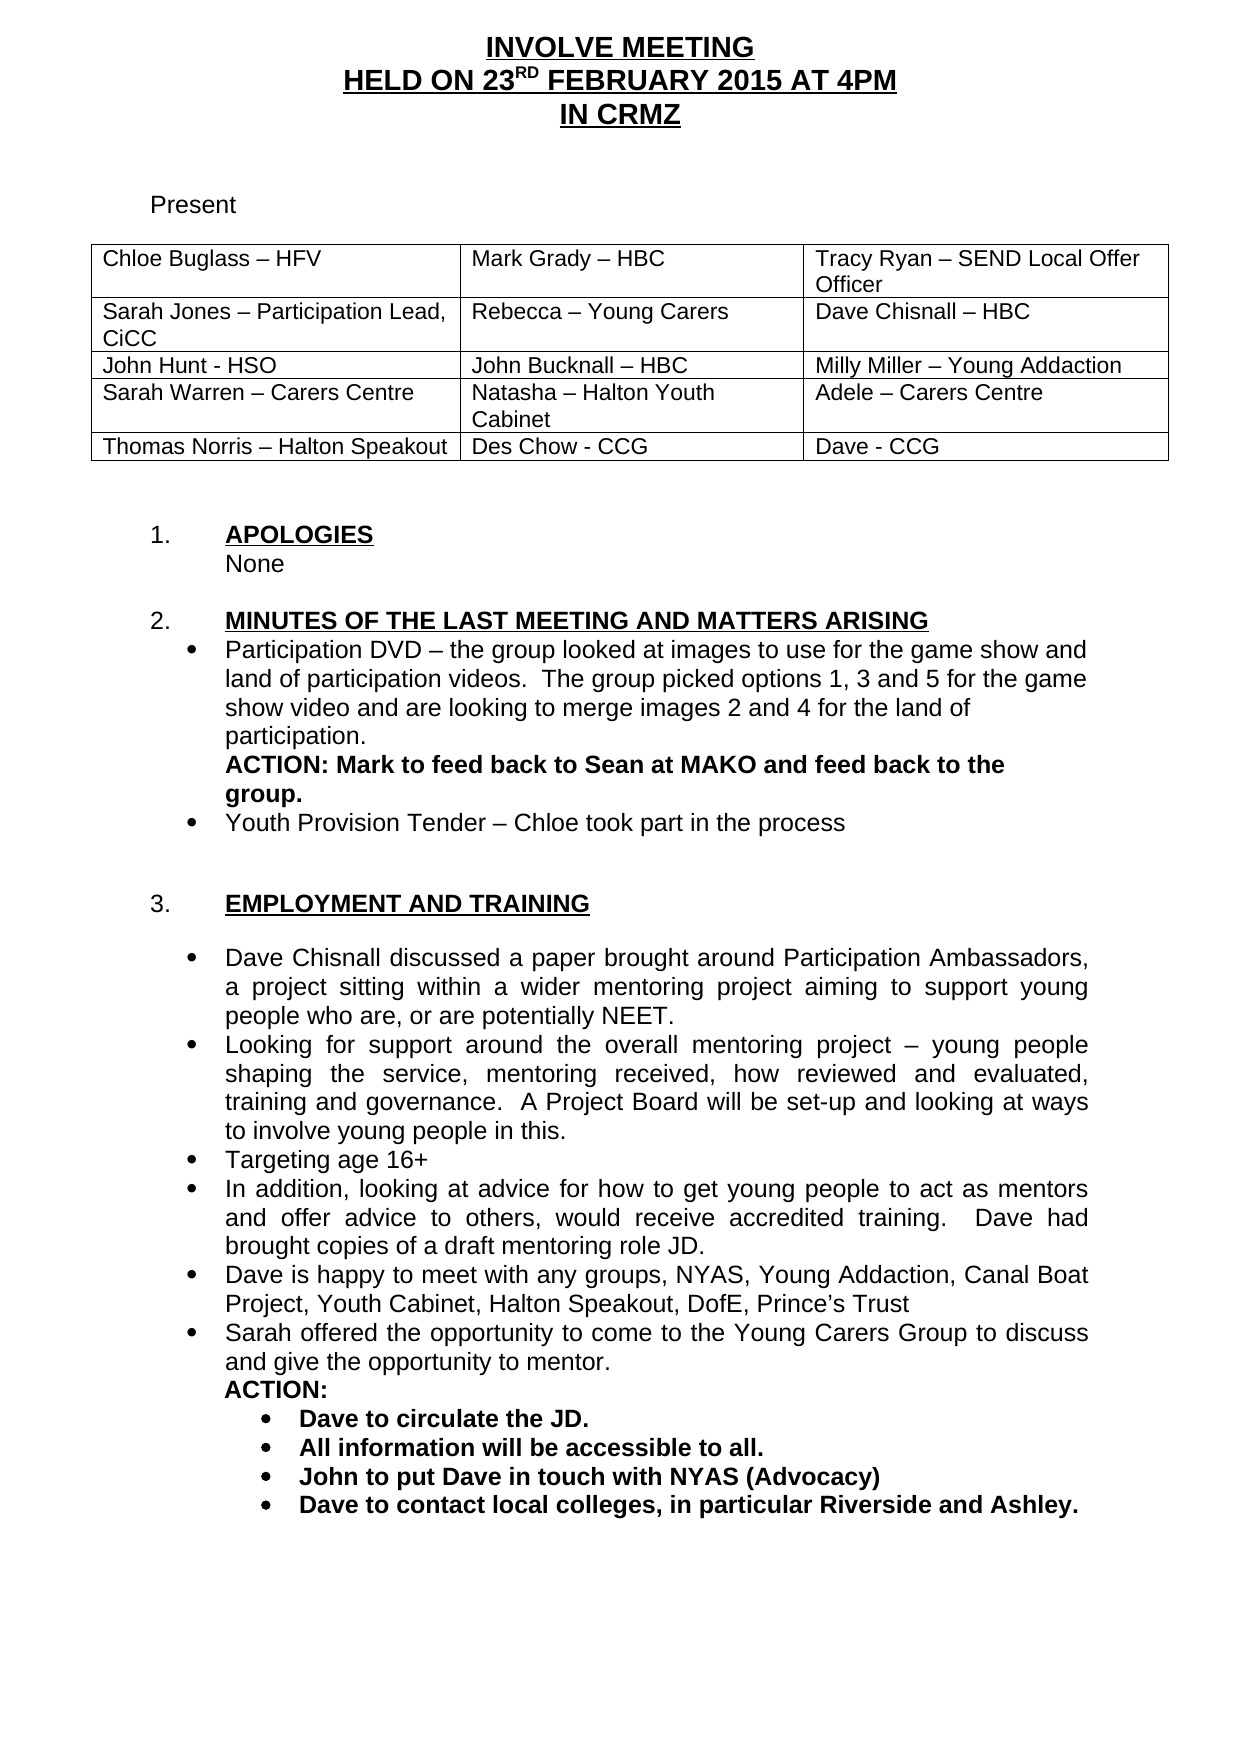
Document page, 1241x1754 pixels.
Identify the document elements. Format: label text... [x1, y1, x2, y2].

table_cell Adele – Carers Centre [804, 379, 1168, 432]
text 1. APOLOGIES [150, 520, 1090, 549]
table_cell Des Chow - CCG [461, 433, 803, 459]
text HELD ON 23RD FEBRUARY 2015 AT 4PM [150, 63, 1090, 97]
table_cell John Hunt - HSO [92, 352, 460, 378]
table_cell Natasha – Halton Youth Cabinet [461, 379, 803, 432]
list Participation DVD – the group looked at images to use for the game show and land of participation videos. The group picked options 1, 3 and 5 for the game show video and are looking to merge images 2 and 4 for the land of participation. [187, 635, 1090, 750]
list Targeting age 16+ [187, 1145, 1090, 1174]
table_header Tracy Ryan – SEND Local Offer Officer [804, 245, 1168, 297]
list Sarah offered the opportunity to come to the Young Carers Group to discuss and give the opportunity to mentor. [187, 1318, 1090, 1375]
list John to put Dave in touch with NYAS (Advocacy) [261, 1462, 1090, 1491]
text IN CRMZ [150, 97, 1090, 130]
list Dave is happy to meet with any groups, NYAS, Young Addaction, Canal Boat Project, Youth Cabinet, Halton Speakout, DofE, Prince’s Trust [187, 1260, 1090, 1318]
list In addition, looking at advice for how to get young people to act as mentors and offer advice to others, would receive accredited training. Dave had brought copies of a draft mentoring role JD. [187, 1174, 1090, 1260]
table_header Mark Grady – HBC [461, 245, 803, 297]
text 3. EMPLOYMENT AND TRAINING [150, 889, 1090, 918]
list ACTION: Mark to feed back to Sean at MAKO and feed back to the group. [225, 750, 1090, 807]
list Dave to contact local colleges, in particular Riverside and Ashley. [261, 1491, 1090, 1519]
table_cell John Bucknall – HBC [461, 352, 803, 378]
text ACTION: [224, 1375, 1090, 1404]
table_cell Dave - CCG [804, 433, 1168, 459]
list Dave to circulate the JD. [261, 1404, 1090, 1433]
table_cell Sarah Warren – Carers Centre [92, 379, 460, 432]
table_cell Rebecca – Young Carers [461, 298, 803, 351]
list All information will be accessible to all. [261, 1433, 1090, 1462]
table_cell Sarah Jones – Participation Lead, CiCC [92, 298, 460, 351]
list Youth Provision Tender – Chloe took part in the process [187, 807, 1090, 836]
text None [150, 549, 1090, 577]
table_header Chloe Buglass – HFV [92, 245, 460, 297]
table_cell Milly Miller – Young Addaction [804, 352, 1168, 378]
table_cell Dave Chisnall – HBC [804, 298, 1168, 351]
list Looking for support around the overall mentoring project – young people shaping the service, mentoring received, how reviewed and evaluated, training and governance. A Project Board will be set-up and looking at ways to involve young people in this. [187, 1030, 1090, 1145]
text 2. MINUTES OF THE LAST MEETING AND MATTERS ARISING [150, 606, 1090, 635]
list Dave Chisnall discussed a paper brought around Participation Ambassadors, a project sitting within a wider mentoring project aiming to support young people who are, or are potentially NEET. [187, 943, 1090, 1030]
text Present [150, 189, 1090, 218]
table_cell Thomas Norris – Halton Speakout [92, 433, 460, 459]
text INVOLVE MEETING [150, 29, 1090, 63]
